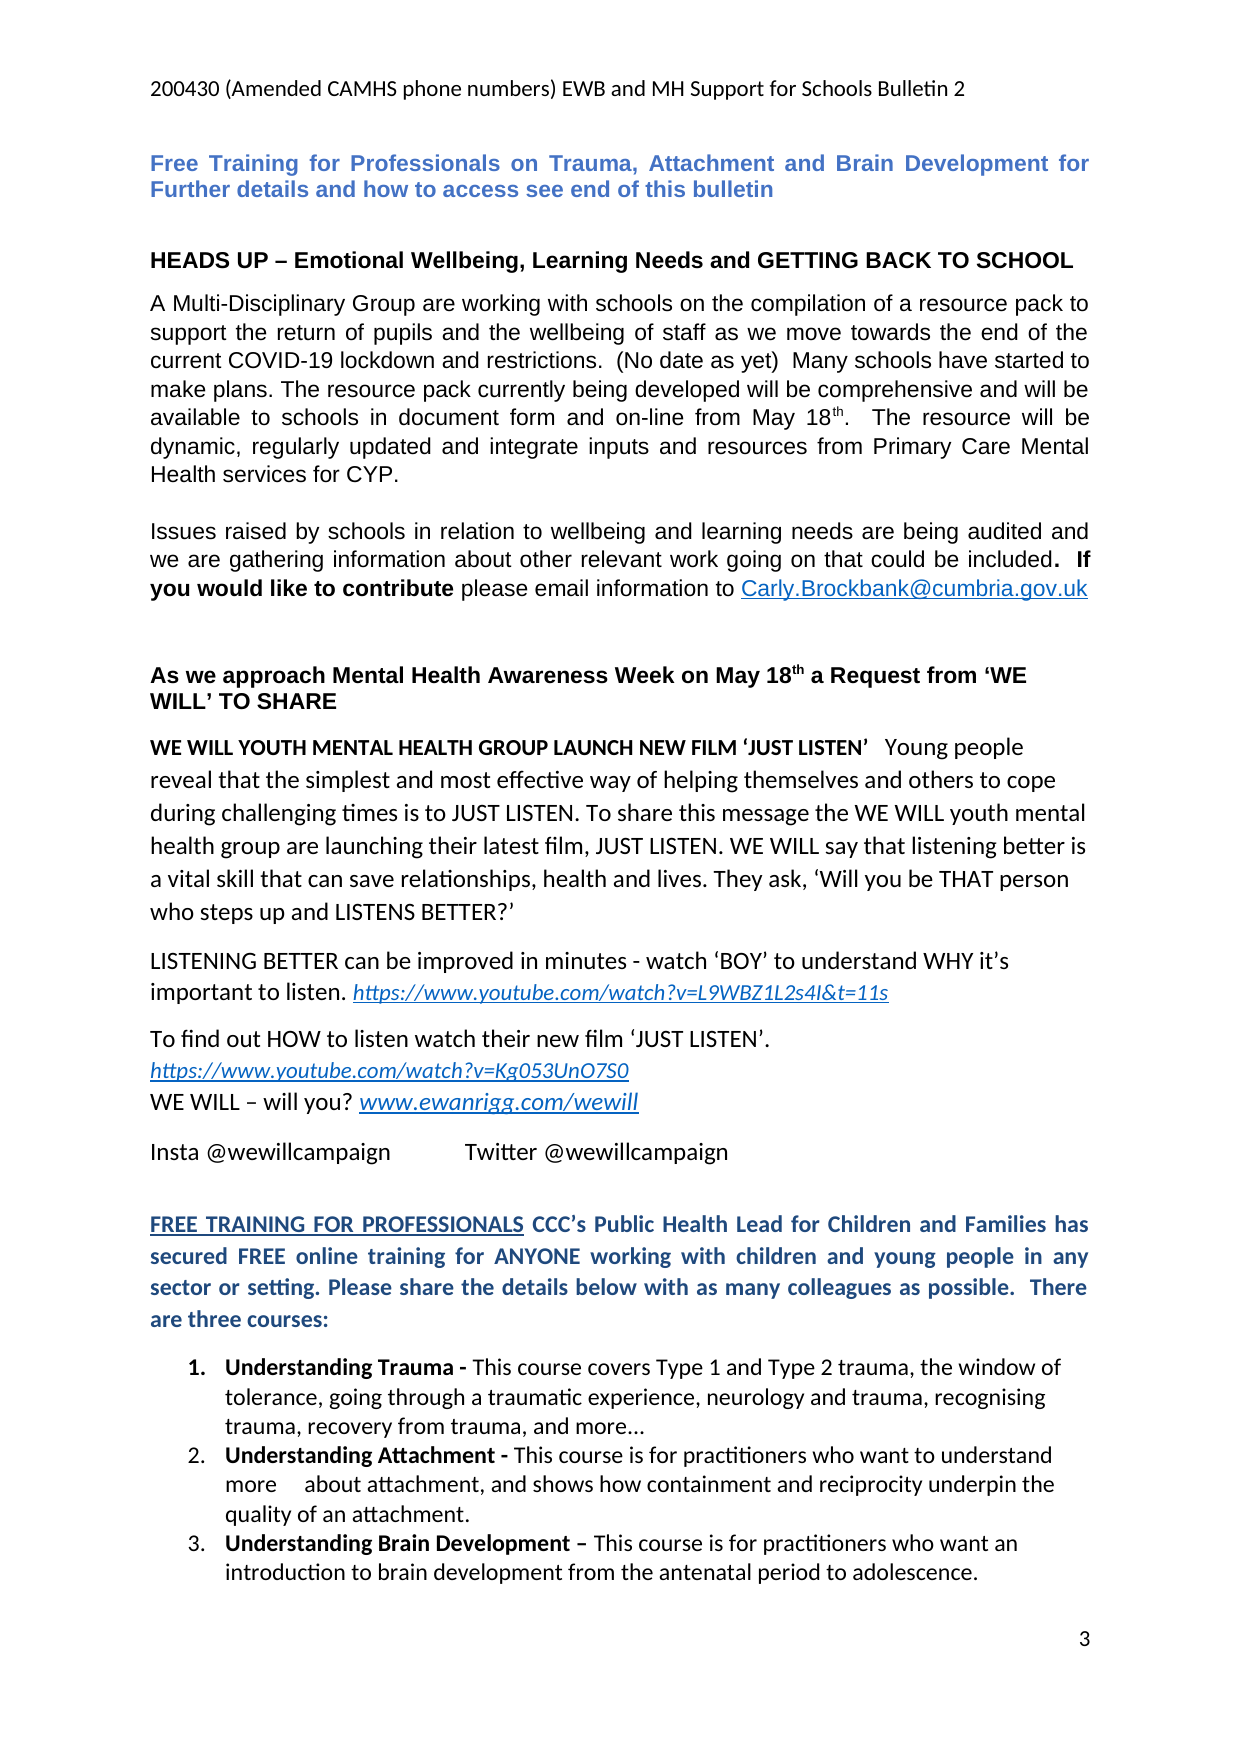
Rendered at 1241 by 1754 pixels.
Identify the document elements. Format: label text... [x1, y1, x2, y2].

text https://www.youtube.com/watch?v=Kg053UnO7S0 [150, 1056, 1090, 1084]
list Understanding Trauma - This course covers Type 1 and Type 2 trauma, the window of tolerance, going through a traumatic experience, neurology and trauma, recognising trauma, recovery from trauma, and more... [187, 1352, 1090, 1440]
text Free Training for Professionals on Trauma, Attachment and Brain Development for Further details and how to access see end of this bulletin [150, 150, 1090, 203]
text HEADS UP – Emotional Wellbeing, Learning Needs and GETTING BACK TO SCHOOL [150, 247, 1090, 274]
text Issues raised by schools in relation to wellbeing and learning needs are being audited and we are gathering information about other relevant work going on that could be included. If you would like to contribute please email information to Carly.Brockbank@cumbria.gov.uk [150, 518, 1090, 601]
list Understanding Attachment - This course is for practitioners who want to understand more about attachment, and shows how containment and reciprocity underpin the quality of an attachment. [187, 1440, 1090, 1528]
text Insta @wewillcampaign Twitter @wewillcampaign [150, 1136, 1090, 1166]
text WE WILL – will you? www.ewanrigg.com/wewill [150, 1086, 1090, 1117]
text LISTENING BETTER can be improved in minutes - watch ‘BOY’ to understand WHY it’s important to listen. https://www.youtube.com/watch?v=L9WBZ1L2s4I&t=11s [150, 945, 1090, 1006]
text WE WILL YOUTH MENTAL HEALTH GROUP LAUNCH NEW FILM ‘JUST LISTEN’ Young people reveal that the simplest and most effective way of helping themselves and others to cope during challenging times is to JUST LISTEN. To share this message the WE WILL youth mental health group are launching their latest film, JUST LISTEN. WE WILL say that listening better is a vital skill that can save relationships, health and lives. They ask, ‘Will you be THAT person who steps up and LISTENS BETTER?’ [150, 731, 1090, 926]
list Understanding Brain Development – This course is for practitioners who want an introduction to brain development from the antenatal period to adolescence. [187, 1528, 1090, 1586]
text To find out HOW to listen watch their new film ‘JUST LISTEN’. [150, 1023, 1090, 1054]
text FREE TRAINING FOR PROFESSIONALS CCC’s Public Health Lead for Children and Families has secured FREE online training for ANYONE working with children and young people in any sector or setting. Please share the details below with as many colleagues as possible. There are three courses: [150, 1209, 1090, 1333]
text A Multi-Disciplinary Group are working with schools on the compilation of a resource pack to support the return of pupils and the wellbeing of staff as we move towards the end of the current COVID-19 lockdown and restrictions. (No date as yet) Many schools have started to make plans. The resource pack currently being developed will be comprehensive and will be available to schools in document form and on-line from May 18th. The resource will be dynamic, regularly updated and integrate inputs and resources from Primary Care Mental Health services for CYP. [150, 290, 1090, 487]
text As we approach Mental Health Awareness Week on May 18th a Request from ‘WE WILL’ TO SHARE [150, 662, 1090, 714]
